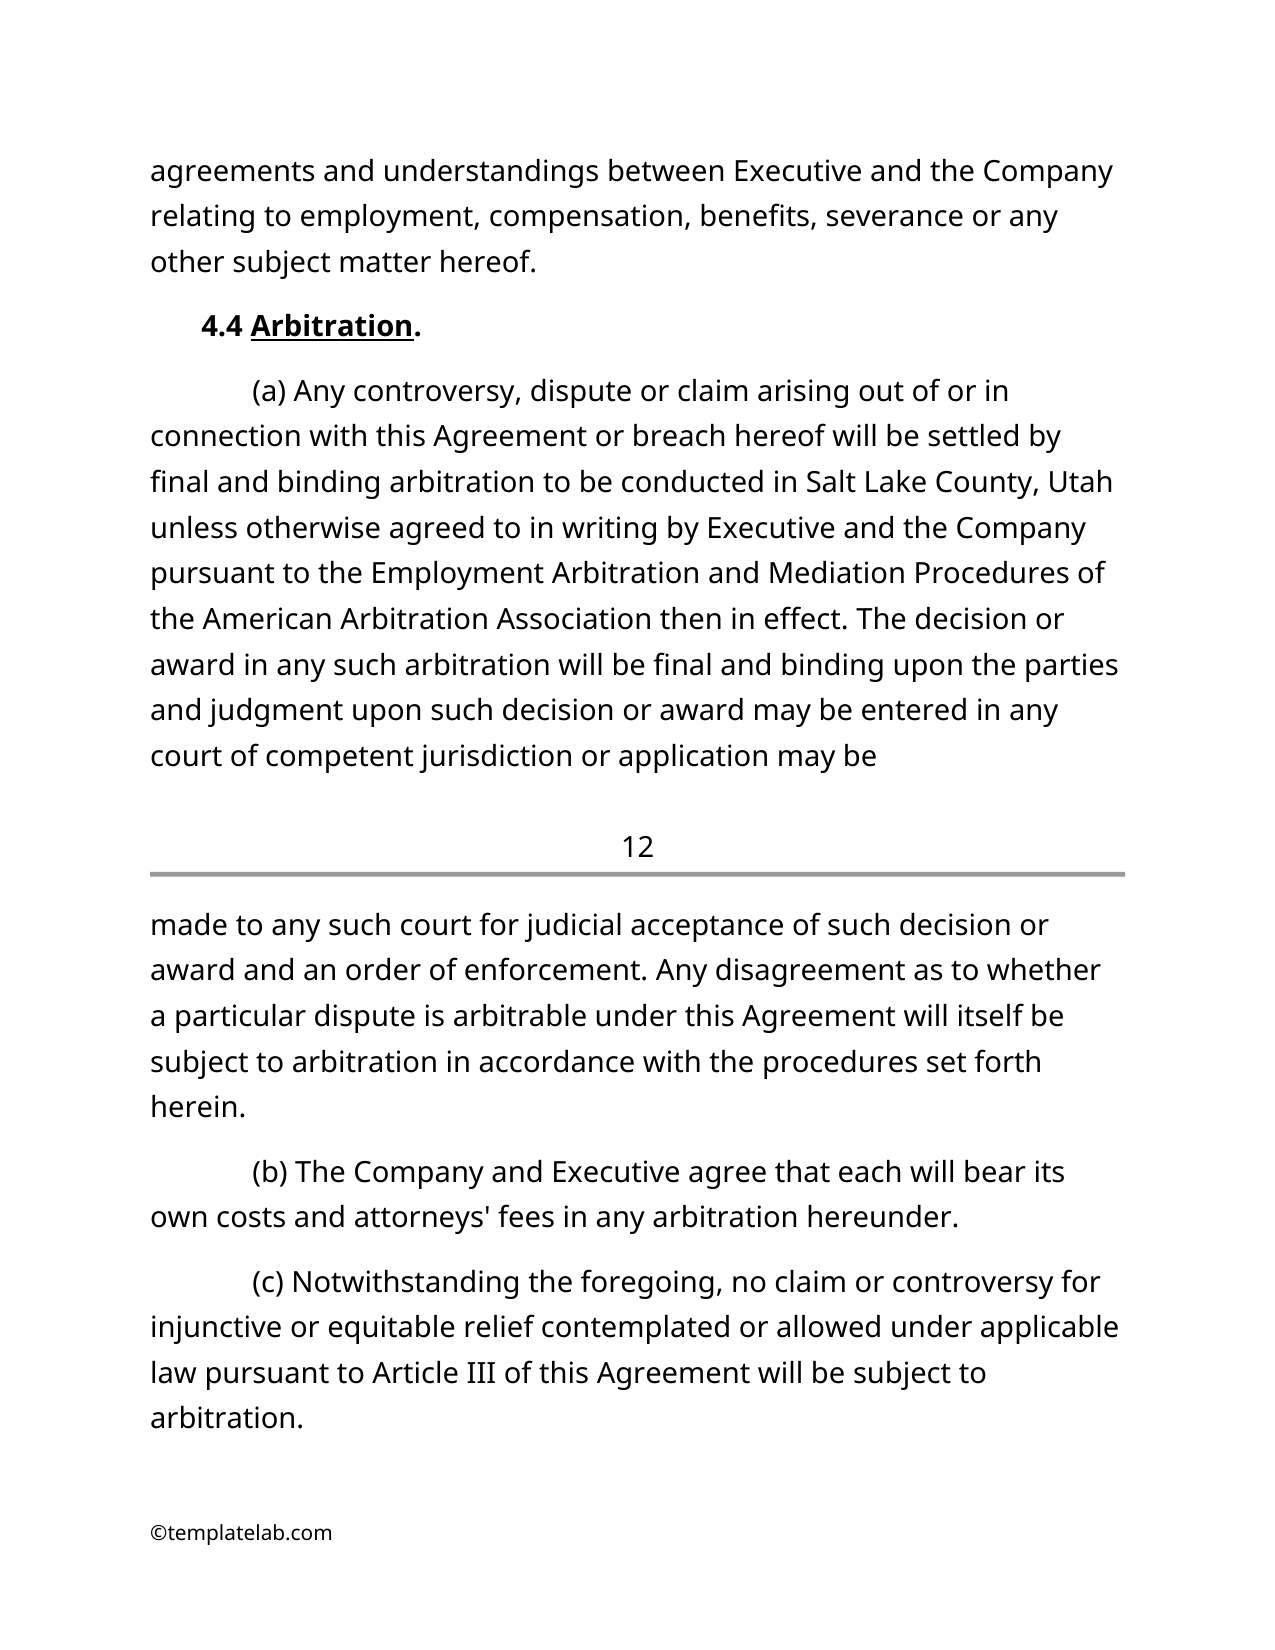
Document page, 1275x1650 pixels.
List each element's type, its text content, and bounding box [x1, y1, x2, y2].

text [150, 150, 1125, 281]
text (b) The Company and Executive agree that each will bear its own costs and attorneys' fees in any arbitration hereunder. [150, 1151, 1125, 1236]
text (a) Any controversy, dispute or claim arising out of or in connection with this Agreement or breach hereof will be settled by final and binding arbitration to be conducted in Salt Lake County, Utah unless otherwise agreed to in writing by Executive and the Company pursuant to the Employment Arbitration and Mediation Procedures of the American Arbitration Association then in effect. The decision or award in any such arbitration will be final and binding upon the parties and judgment upon such decision or award may be entered in any court of competent jurisdiction or application may be [150, 370, 1125, 775]
text 12 [150, 826, 1125, 866]
text (c) Notwithstanding the foregoing, no claim or controversy for injunctive or equitable relief contemplated or allowed under applicable law pursuant to Article III of this Agreement will be subject to arbitration. [150, 1261, 1125, 1437]
text made to any such court for judicial acceptance of such decision or award and an order of enforcement. Any disagreement as to whether a particular dispute is arbitrable under this Agreement will itself be subject to arbitration in accordance with the procedures set forth herein. [150, 904, 1125, 1126]
text 4.4 Arbitration. [150, 306, 1125, 345]
